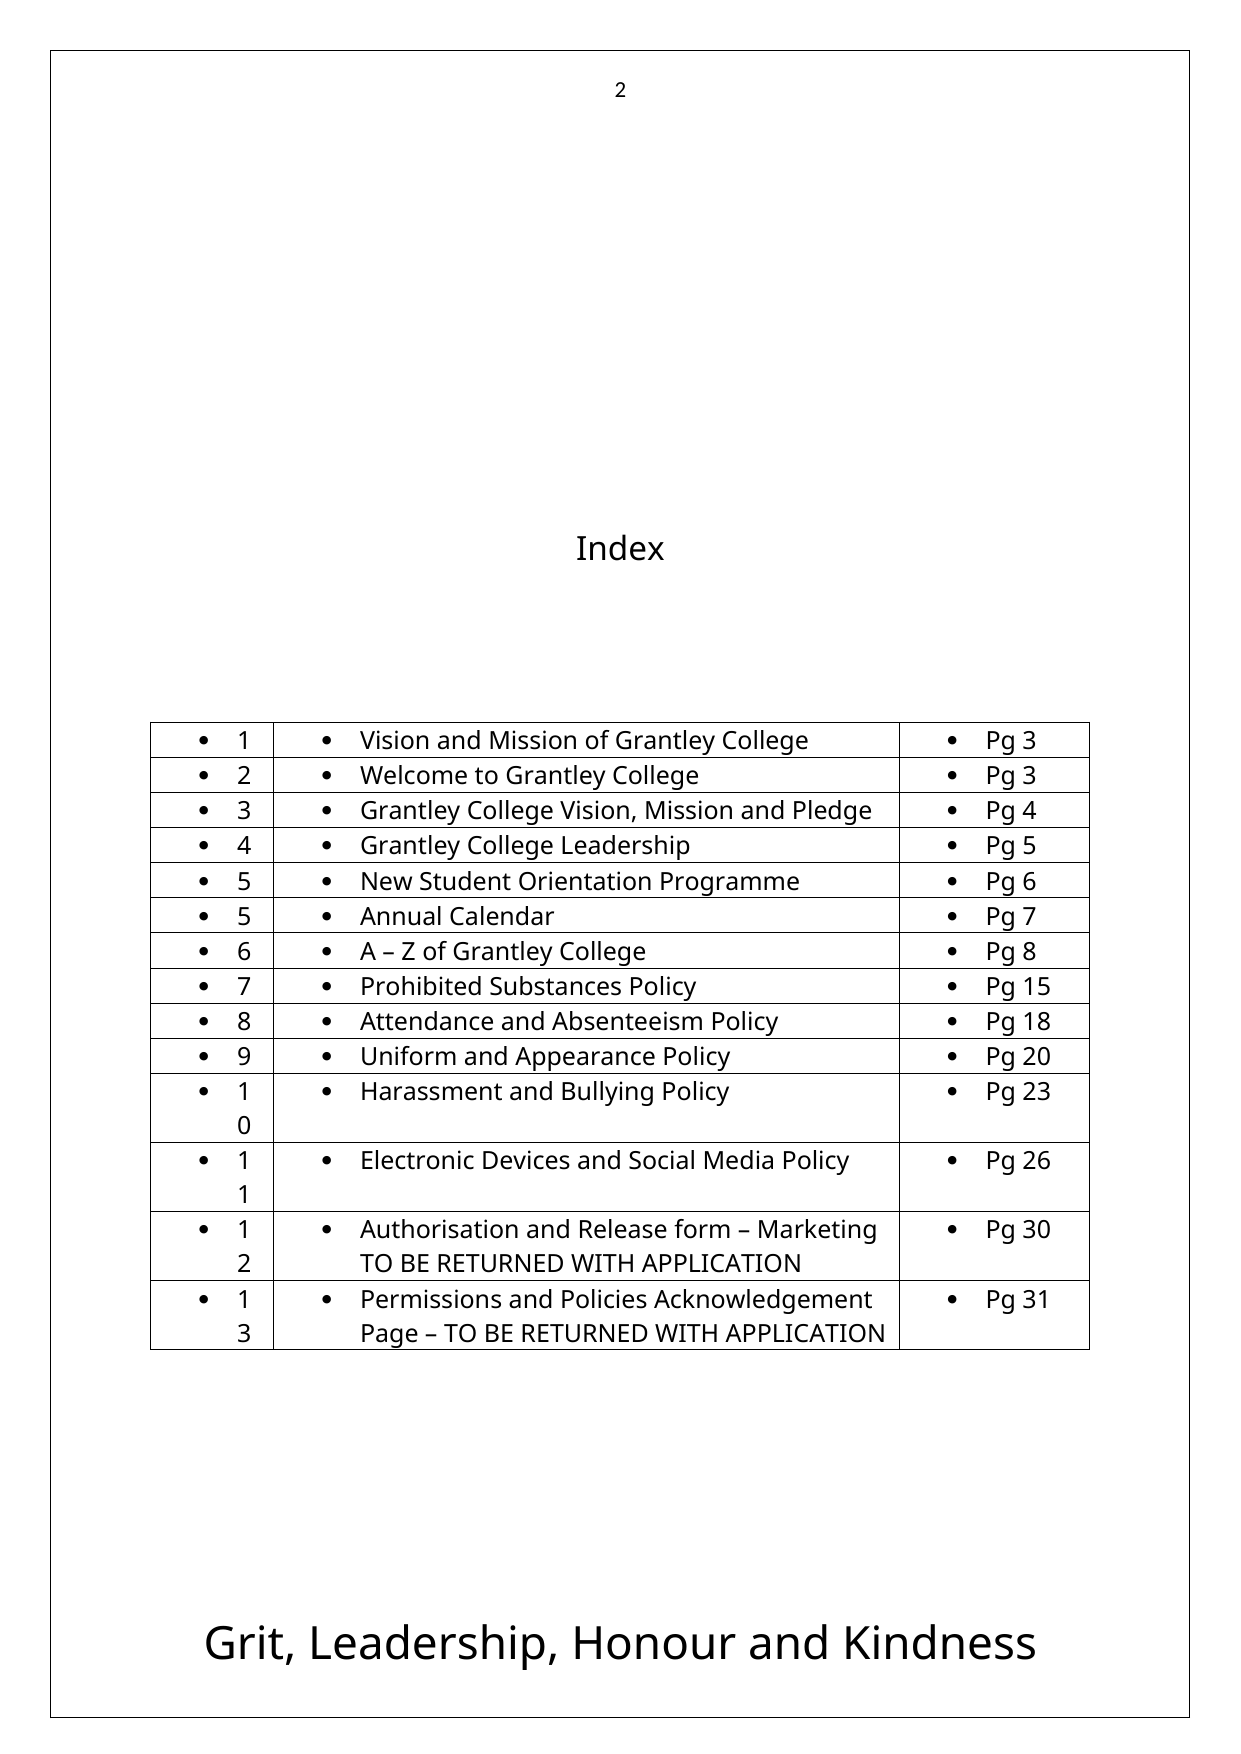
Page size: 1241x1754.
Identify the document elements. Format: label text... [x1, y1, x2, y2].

table_cell Pg 7 [900, 898, 1089, 932]
table_cell Prohibited Substances Policy [274, 969, 899, 1002]
table_cell 8 [151, 1004, 273, 1038]
table_cell Grantley College Leadership [274, 828, 899, 862]
table_header Vision and Mission of Grantley College [274, 723, 899, 757]
table_cell Pg 18 [900, 1004, 1089, 1038]
table_cell 4 [151, 828, 273, 862]
table_cell Pg 23 [900, 1074, 1089, 1142]
table_cell 5 [151, 863, 273, 897]
table_cell Pg 8 [900, 933, 1089, 967]
table_cell Pg 31 [900, 1281, 1089, 1349]
table_header Pg 3 [900, 723, 1089, 757]
table_cell Attendance and Absenteeism Policy [274, 1004, 899, 1038]
table_cell Pg 4 [900, 793, 1089, 827]
table_cell 9 [151, 1039, 273, 1073]
table_cell Grantley College Vision, Mission and Pledge [274, 793, 899, 827]
table_cell Pg 3 [900, 758, 1089, 792]
table_cell New Student Orientation Programme [274, 863, 899, 897]
table_cell Pg 15 [900, 969, 1089, 1002]
table_cell Pg 20 [900, 1039, 1089, 1073]
table_cell 11 [151, 1143, 273, 1211]
table_cell Pg 26 [900, 1143, 1089, 1211]
text Index [150, 525, 1090, 570]
table_cell 10 [151, 1074, 273, 1142]
table_cell Pg 5 [900, 828, 1089, 862]
table_cell 3 [151, 793, 273, 827]
table_cell 12 [151, 1212, 273, 1280]
table_cell 6 [151, 933, 273, 967]
table_header 1 [151, 723, 273, 757]
table_cell 7 [151, 969, 273, 1002]
table_cell Uniform and Appearance Policy [274, 1039, 899, 1073]
table_cell 2 [151, 758, 273, 792]
table_cell Permissions and Policies Acknowledgement Page – TO BE RETURNED WITH APPLICATION [274, 1281, 899, 1349]
table_cell Harassment and Bullying Policy [274, 1074, 899, 1142]
table_cell 13 [151, 1281, 273, 1349]
table_cell Pg 30 [900, 1212, 1089, 1280]
table_cell Welcome to Grantley College [274, 758, 899, 792]
table_cell Pg 6 [900, 863, 1089, 897]
table_cell Authorisation and Release form – Marketing TO BE RETURNED WITH APPLICATION [274, 1212, 899, 1280]
table_cell A – Z of Grantley College [274, 933, 899, 967]
table_cell Electronic Devices and Social Media Policy [274, 1143, 899, 1211]
table_cell 5 [151, 898, 273, 932]
table_cell Annual Calendar [274, 898, 899, 932]
